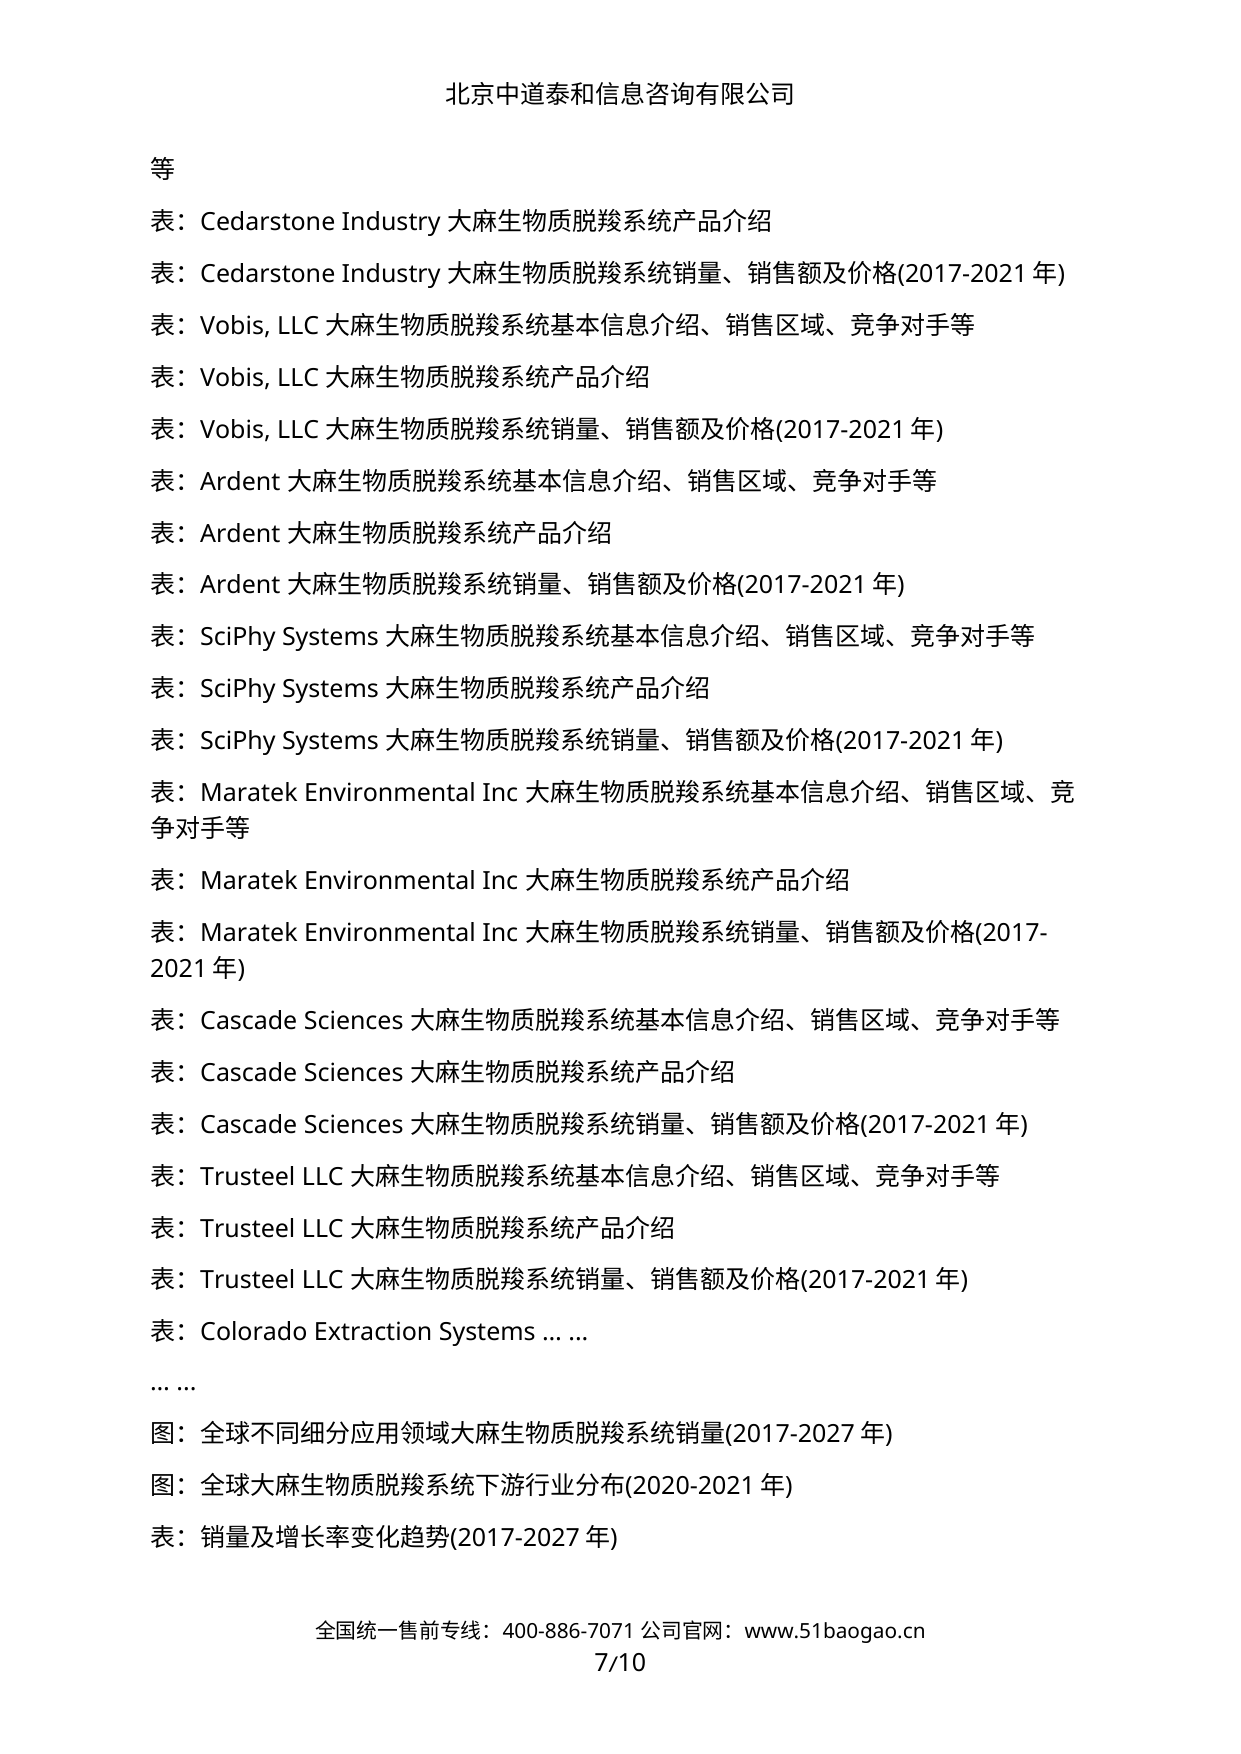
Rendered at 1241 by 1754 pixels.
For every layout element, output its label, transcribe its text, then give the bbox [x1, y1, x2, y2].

text 表：Maratek Environmental Inc 大麻生物质脱羧系统销量、销售额及价格(2017-2021年) [150, 912, 1090, 985]
text 表：Vobis, LLC 大麻生物质脱羧系统基本信息介绍、销售区域、竞争对手等 [150, 306, 1090, 342]
text 表：Ardent 大麻生物质脱羧系统基本信息介绍、销售区域、竞争对手等 [150, 461, 1090, 497]
text 表：SciPhy Systems 大麻生物质脱羧系统基本信息介绍、销售区域、竞争对手等 [150, 617, 1090, 653]
text 表：Vobis, LLC 大麻生物质脱羧系统销量、销售额及价格(2017-2021年) [150, 409, 1090, 446]
text 表：Trusteel LLC 大麻生物质脱羧系统产品介绍 [150, 1208, 1090, 1244]
text … ... [150, 1364, 1090, 1398]
text 表：Ardent 大麻生物质脱羧系统销量、销售额及价格(2017-2021年) [150, 565, 1090, 601]
text 表：Colorado Extraction Systems … ... [150, 1312, 1090, 1348]
text 表：SciPhy Systems 大麻生物质脱羧系统销量、销售额及价格(2017-2021年) [150, 721, 1090, 757]
text 表：Cedarstone Industry 大麻生物质脱羧系统产品介绍 [150, 202, 1090, 238]
text 表：Trusteel LLC 大麻生物质脱羧系统基本信息介绍、销售区域、竞争对手等 [150, 1156, 1090, 1192]
text 表：Maratek Environmental Inc 大麻生物质脱羧系统基本信息介绍、销售区域、竞争对手等 [150, 772, 1090, 845]
text 表：Vobis, LLC 大麻生物质脱羧系统产品介绍 [150, 357, 1090, 394]
text 表：SciPhy Systems 大麻生物质脱羧系统产品介绍 [150, 669, 1090, 705]
text 表：Cascade Sciences 大麻生物质脱羧系统产品介绍 [150, 1052, 1090, 1089]
text 表：Ardent 大麻生物质脱羧系统产品介绍 [150, 513, 1090, 549]
text 表：Cascade Sciences 大麻生物质脱羧系统销量、销售额及价格(2017-2021年) [150, 1104, 1090, 1141]
text 图：全球不同细分应用领域大麻生物质脱羧系统销量(2017-2027年) [150, 1413, 1090, 1450]
text 表：Cedarstone Industry 大麻生物质脱羧系统销量、销售额及价格(2017-2021年) [150, 254, 1090, 290]
text 图：全球大麻生物质脱羧系统下游行业分布(2020-2021年) [150, 1465, 1090, 1502]
text 表：Cascade Sciences 大麻生物质脱羧系统基本信息介绍、销售区域、竞争对手等 [150, 1001, 1090, 1037]
text 表：Trusteel LLC 大麻生物质脱羧系统销量、销售额及价格(2017-2021年) [150, 1260, 1090, 1296]
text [150, 150, 1090, 186]
text 表：销量及增长率变化趋势(2017-2027年) [150, 1517, 1090, 1553]
text 表：Maratek Environmental Inc 大麻生物质脱羧系统产品介绍 [150, 861, 1090, 897]
